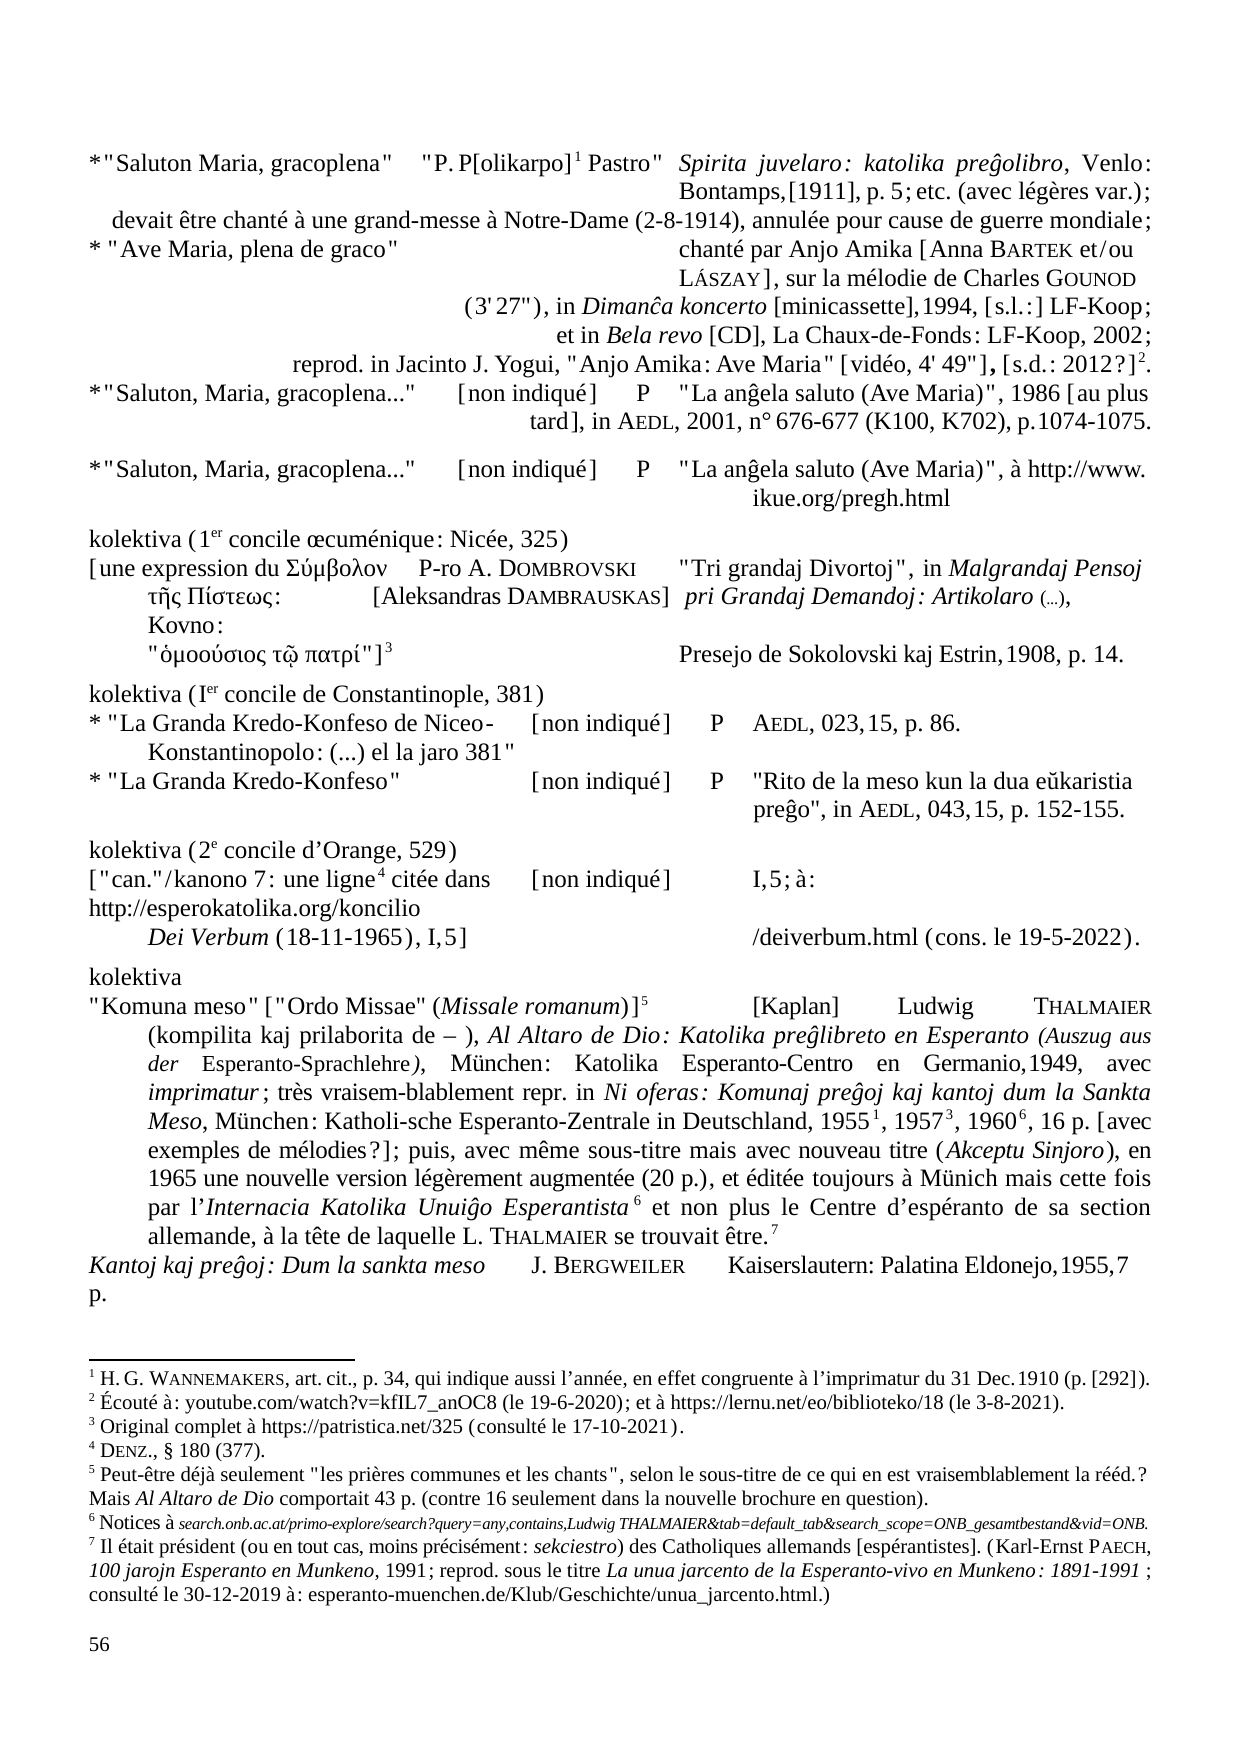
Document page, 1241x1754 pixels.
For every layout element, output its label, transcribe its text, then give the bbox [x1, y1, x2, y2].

text * " Saluton, Maria, gracoplena..." [ non indiqué ] P " La anĝela saluto (Ave Maria) " , 1986 [ au plus [89, 378, 1152, 406]
text tard ], in Aedl, 2001, n° 676-677 (K100, K702), p. 1074-1075. [89, 406, 1152, 435]
text Kantoj kaj preĝoj : Dum la sankta meso J. Bergweiler Kaiserslautern: Palatina Eldonejo, 1955, 7 p. [89, 1250, 1152, 1307]
text [ une expression du Σύμβολον P-ro A. Dombrovski " Tri grandaj Divortoj " , in Malgrandaj Pensoj [89, 553, 1152, 581]
text kolektiva ( 2e concile d’Orange, 529 ) [89, 835, 1152, 864]
text ikue.org/pregh.html [89, 483, 1152, 512]
text Lászay ] , sur la mélodie de Charles Gounod [89, 263, 1152, 291]
text preĝo", in Aedl, 043, 15, p. 152-155. [753, 794, 1152, 823]
text kolektiva ( 1er concile œcuménique : Nicée, 325 ) [89, 524, 1152, 553]
text [ " can." / kanono 7 : une ligne citée dans [ non indiqué ] I, 5 ; à : http://esperokatolika.org/koncilio [89, 864, 1152, 922]
text * " Saluton, Maria, gracoplena..." [ non indiqué ] P " La anĝela saluto (Ave Maria) " , à http://www. [89, 454, 1152, 483]
text et in Bela revo [CD], La Chaux-de-Fonds : LF-Koop, 2002 ; [89, 320, 1152, 349]
text τῆς Πίστεως : [Aleksandras Dambrauskas] pri Grandaj Demandoj : Artikolaro (...), Kovno : [148, 581, 1152, 639]
text * " Saluton Maria, gracoplena " " P. P[olikarpo] Pastro " Spirita juvelaro : katolika preĝolibro, Venlo : Bontamps, [1911], p. 5 ; etc. (avec légères var.) ; [89, 148, 1152, 205]
text devait être chanté à une grand-messe à Notre-Dame (2-8-1914), annulée pour cause de guerre mondiale ; [89, 205, 1152, 234]
text * " La Granda Kredo-Konfeso " [ non indiqué ] P "Rito de la meso kun la dua eŭkaristia [89, 766, 1152, 794]
text ( 3' 27" ) , in Dimanĉa koncerto [minicassette], 1994, [ s.l. : ] LF-Koop ; [89, 291, 1152, 320]
subtitle reprod. in Jacinto J. Yogui, " Anjo Amika : Ave Maria " [ vidéo, 4' 49" ] , [ s.d. : 2012 ? ] . [89, 349, 1152, 378]
text * " La Granda Kredo-Konfeso de Niceo - [ non indiqué ] P Aedl, 023, 15, p. 86. [89, 708, 1152, 737]
text " ὁμοούσιος τῷ πατρί " ] Presejo de Sokolovski kaj Estrin, 1908, p. 14. [148, 639, 1152, 668]
text kolektiva [89, 962, 1152, 991]
text " Komuna meso " [ " Ordo Missae" (Missale romanum) ] [Kaplan] Ludwig Thalmaier (kompilita kaj prilaborita de – ), Al Altaro de Dio : Katolika preĝlibreto en Esperanto (Auszug aus der Esperanto-Sprachlehre ), München : Katolika Esperanto-Centro en Germanio, 1949, avec imprimatur ; très vraisem-blablement repr. in Ni oferas : Komunaj preĝoj kaj kantoj dum la Sankta Meso, München : Katholi-sche Esperanto-Zentrale in Deutschland, 1955 1 , 1957 3 , 1960 6 , 16 p. [ avec exemples de mélodies ? ] ; puis, avec même sous-titre mais avec nouveau titre ( Akceptu Sinjoro ), en 1965 une nouvelle version légèrement augmentée (20 p.) , et éditée toujours à Münich mais cette fois par l’Internacia Katolika Unuiĝo Esperantista et non plus le Centre d’espéranto de sa section allemande, à la tête de laquelle L. Thalmaier se trouvait être. [89, 991, 1152, 1250]
text * " Ave Maria, plena de graco " chanté par Anjo Amika [ Anna Bartek et / ou [89, 234, 1152, 263]
text kolektiva ( Ier concile de Constantinople, 381 ) [89, 679, 1152, 708]
text Konstantinopolo : (...) el la jaro 381 " [148, 737, 1152, 766]
text Dei Verbum ( 18-11-1965 ) , I, 5 ] /deiverbum.html ( cons. le 19-5-2022 ) . [148, 922, 1152, 950]
